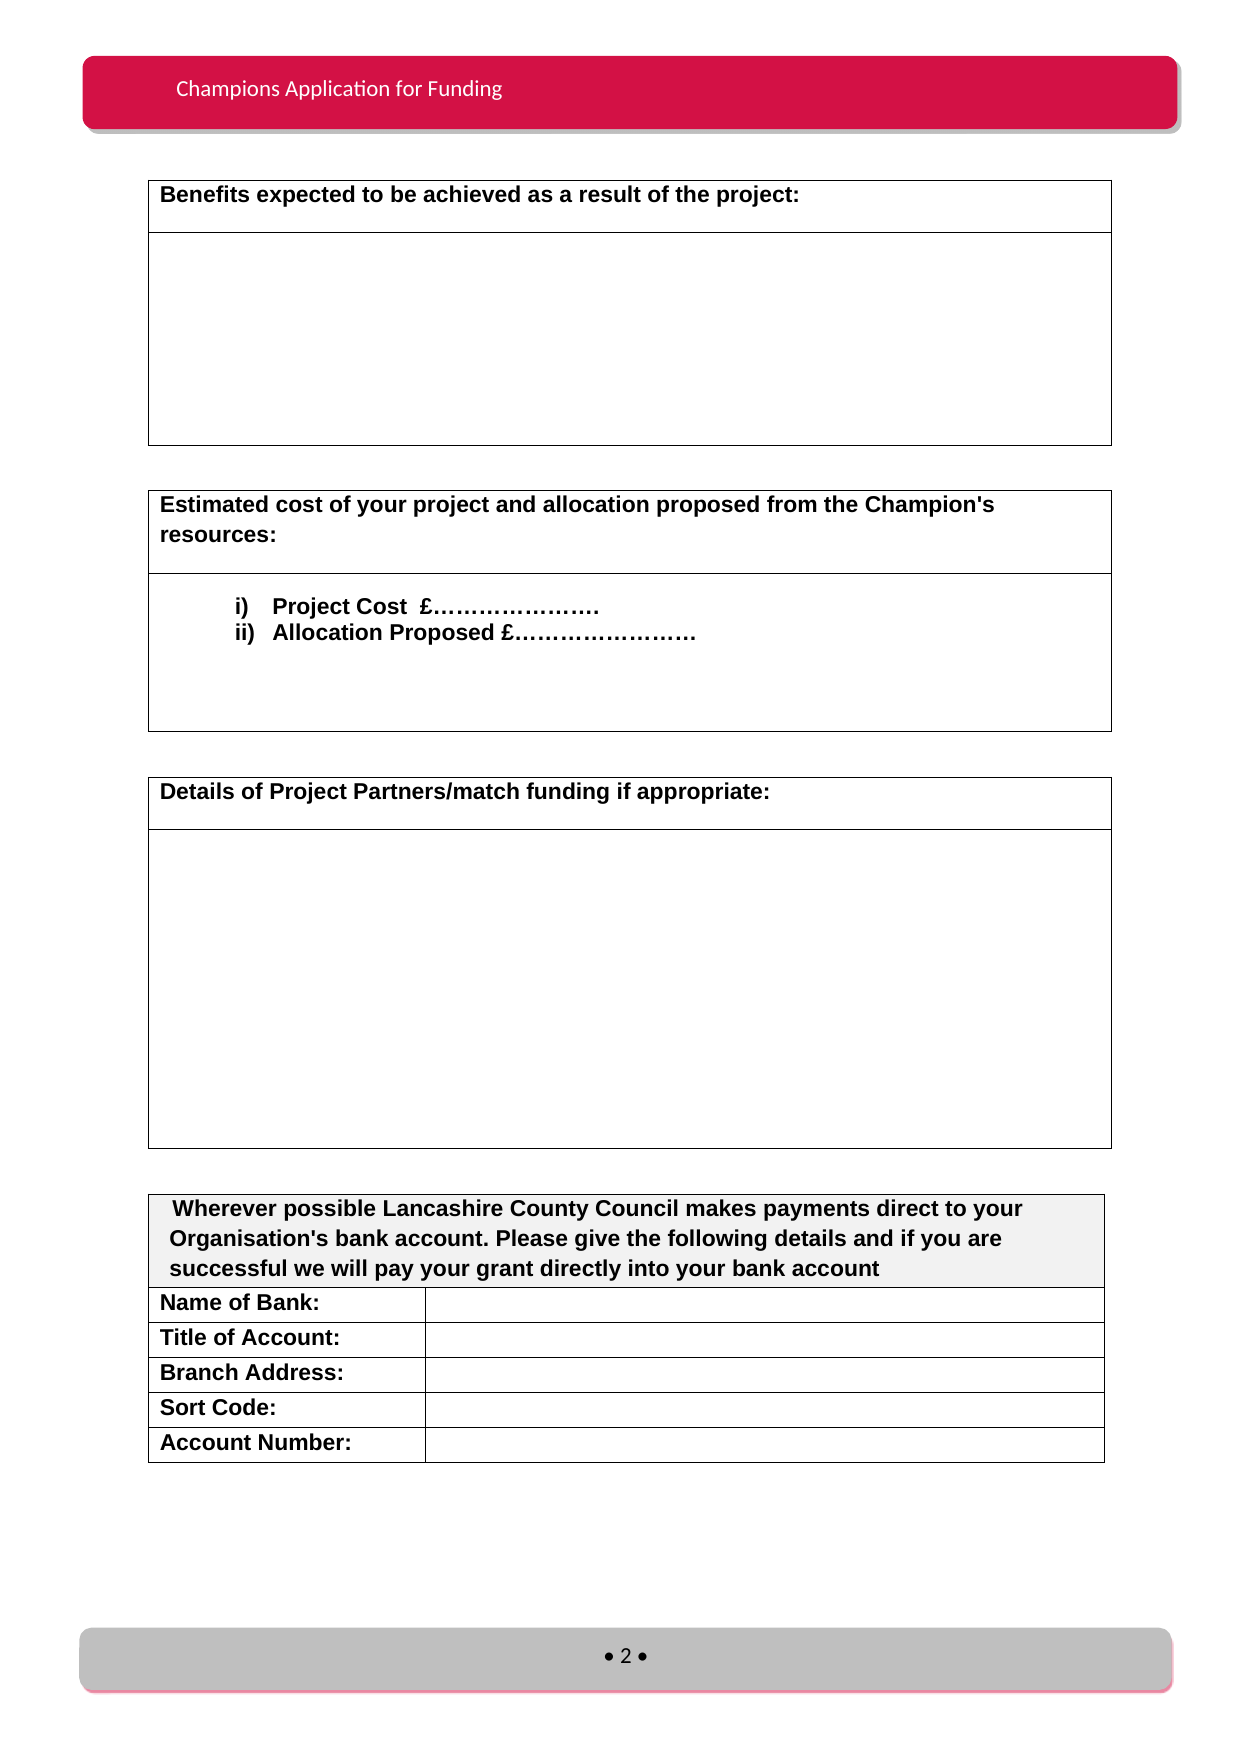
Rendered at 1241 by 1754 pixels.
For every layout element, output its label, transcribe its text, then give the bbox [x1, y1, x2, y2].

table_cell Sort Code: [149, 1393, 425, 1427]
table_header Wherever possible Lancashire County Council makes payments direct to your Organisation's bank account. Please give the following details and if you are successful we will pay your grant directly into your bank account [149, 1195, 1104, 1287]
table_cell [426, 1358, 1104, 1392]
table_cell Project Cost £…………………. Allocation Proposed £…………………… [149, 574, 1111, 731]
table_cell Account Number: [149, 1428, 425, 1462]
table_cell Name of Bank: [149, 1288, 425, 1322]
table_cell [426, 1288, 1104, 1322]
table_cell Title of Account: [149, 1323, 425, 1357]
table_cell [426, 1428, 1104, 1462]
table_cell [149, 830, 1111, 1148]
table_header Benefits expected to be achieved as a result of the project: [149, 181, 1111, 232]
table_cell Branch Address: [149, 1358, 425, 1392]
table_cell [426, 1323, 1104, 1357]
table_header Estimated cost of your project and allocation proposed from the Champion's resources: [149, 491, 1111, 572]
table_header Details of Project Partners/match funding if appropriate: [149, 778, 1111, 829]
table_cell [149, 233, 1111, 444]
table_cell [426, 1393, 1104, 1427]
